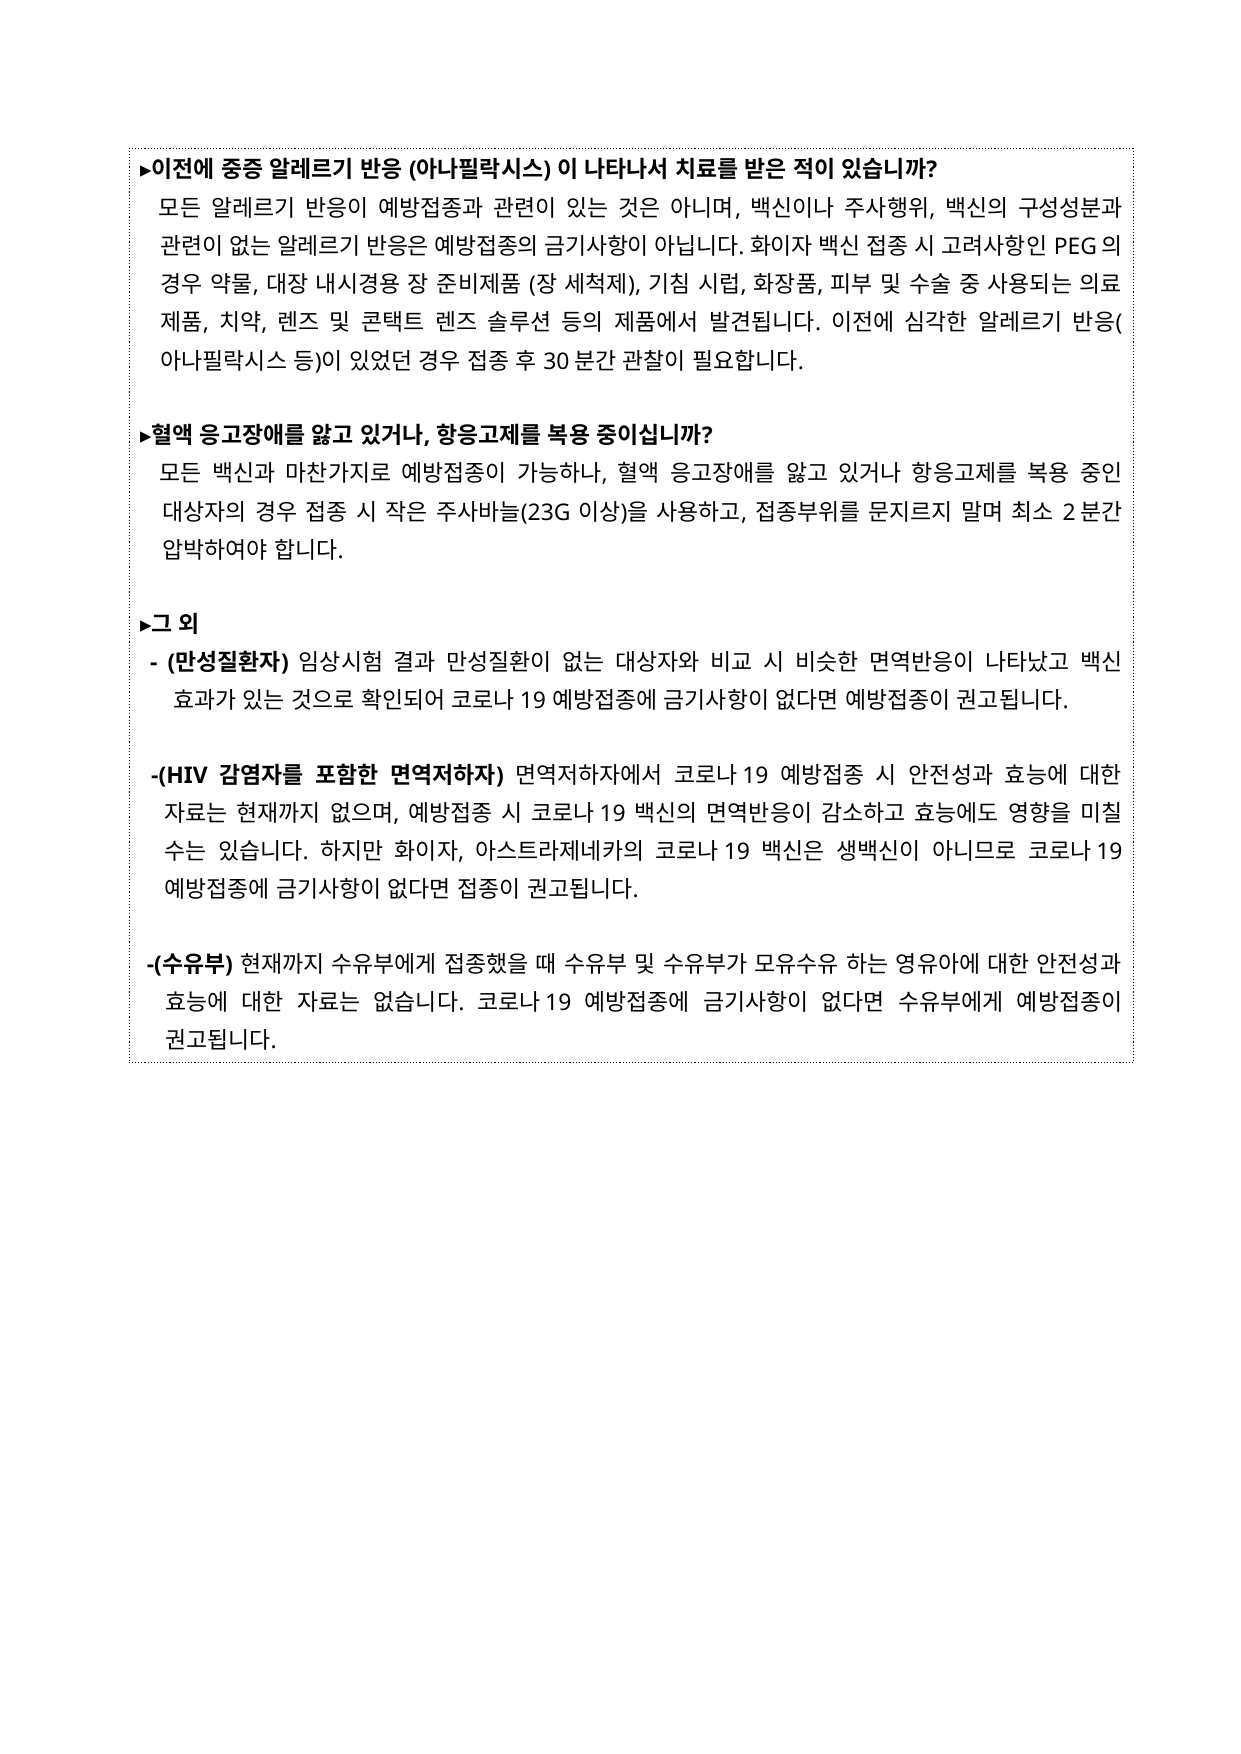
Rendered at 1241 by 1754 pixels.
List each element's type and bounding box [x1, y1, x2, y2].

table_header [129, 148, 1133, 1062]
